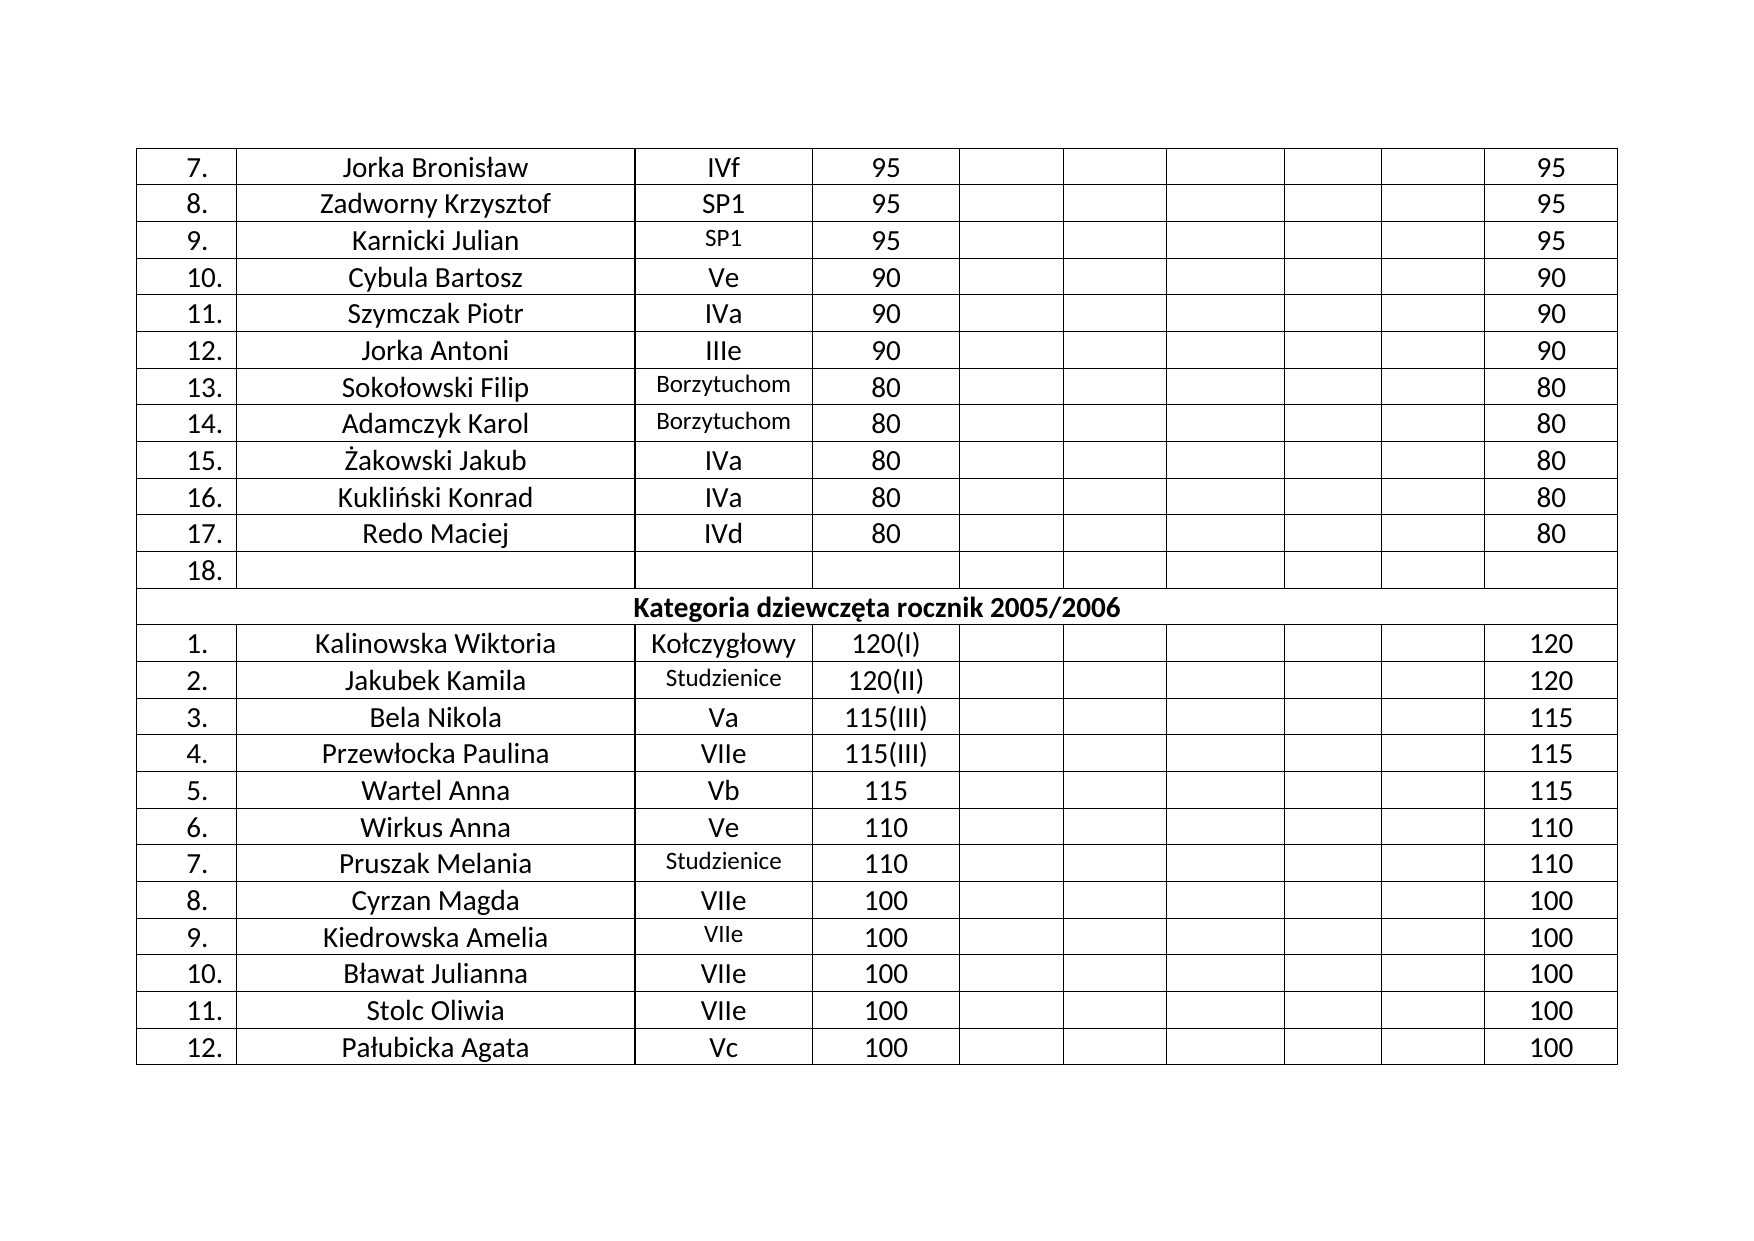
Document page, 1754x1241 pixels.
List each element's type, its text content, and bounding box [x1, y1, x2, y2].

table_cell VIIe [636, 735, 812, 771]
table_cell VIIe [636, 919, 812, 954]
table_cell [137, 919, 236, 954]
table_cell [1064, 625, 1166, 661]
table_cell [1285, 735, 1381, 771]
table_cell [1382, 515, 1484, 551]
table_cell 110 [1485, 845, 1617, 881]
table_cell Borzytuchom [636, 405, 812, 441]
table_cell [960, 259, 1063, 294]
table_cell [1382, 625, 1484, 661]
table_cell [137, 992, 236, 1028]
table_cell [137, 479, 236, 514]
table_cell [960, 699, 1063, 734]
table_cell [960, 405, 1063, 441]
table_cell [1064, 955, 1166, 991]
table_cell Bela Nikola [237, 699, 634, 734]
table_cell IVa [636, 442, 812, 478]
table_cell [1285, 992, 1381, 1028]
table_cell [1485, 552, 1617, 588]
table_cell Vb [636, 772, 812, 808]
table_cell [137, 662, 236, 698]
table_cell 100 [813, 882, 959, 918]
table_cell Kiedrowska Amelia [237, 919, 634, 954]
table_cell [1064, 882, 1166, 918]
table_cell VIIe [636, 992, 812, 1028]
table_cell [1285, 405, 1381, 441]
table_cell 100 [1485, 1029, 1617, 1064]
table_cell [1382, 662, 1484, 698]
table_cell [1167, 552, 1284, 588]
table_cell Pruszak Melania [237, 845, 634, 881]
table_cell [137, 552, 236, 588]
table_cell [1285, 185, 1381, 221]
table_cell 120 [1485, 625, 1617, 661]
table_cell [1167, 919, 1284, 954]
table_cell [1064, 699, 1166, 734]
table_cell [1285, 515, 1381, 551]
table_cell [1064, 479, 1166, 514]
table_cell [1285, 259, 1381, 294]
table_cell [1382, 442, 1484, 478]
table_cell 100 [813, 992, 959, 1028]
table_cell [1167, 955, 1284, 991]
table_cell [1382, 882, 1484, 918]
table_cell [137, 295, 236, 331]
table_cell [1285, 919, 1381, 954]
table_cell [137, 735, 236, 771]
table_cell [1167, 882, 1284, 918]
table_cell [1167, 295, 1284, 331]
table_cell Szymczak Piotr [237, 295, 634, 331]
table_cell [960, 992, 1063, 1028]
table_cell [1382, 479, 1484, 514]
table_cell [137, 625, 236, 661]
table_cell [1064, 442, 1166, 478]
table_cell 120(I) [813, 625, 959, 661]
table_cell Cybula Bartosz [237, 259, 634, 294]
table_cell 110 [813, 809, 959, 844]
table_cell VIIe [636, 882, 812, 918]
table_cell [1167, 772, 1284, 808]
table_cell [960, 809, 1063, 844]
table_cell [137, 259, 236, 294]
table_cell 80 [1485, 515, 1617, 551]
table_cell Pałubicka Agata [237, 1029, 634, 1064]
table_cell Kategoria dziewczęta rocznik 2005/2006 [137, 589, 1617, 624]
table_cell [960, 332, 1063, 368]
table_cell [1167, 479, 1284, 514]
table_cell [1064, 222, 1166, 258]
table_cell [1064, 369, 1166, 404]
table_cell Studzienice [636, 662, 812, 698]
table_cell IIIe [636, 332, 812, 368]
table_cell Bławat Julianna [237, 955, 634, 991]
table_cell [1382, 992, 1484, 1028]
table_cell 115 [1485, 735, 1617, 771]
table_cell [1167, 845, 1284, 881]
table_cell IVd [636, 515, 812, 551]
table_cell [1285, 369, 1381, 404]
table_cell [137, 809, 236, 844]
table_cell [960, 625, 1063, 661]
table_cell [1285, 845, 1381, 881]
table_cell [137, 149, 236, 184]
table_cell 115(III) [813, 735, 959, 771]
table_cell [137, 222, 236, 258]
table_cell 115(III) [813, 699, 959, 734]
table_cell [1285, 699, 1381, 734]
table_cell Żakowski Jakub [237, 442, 634, 478]
table_cell [960, 919, 1063, 954]
table_cell [1064, 515, 1166, 551]
table_cell [137, 699, 236, 734]
table_cell SP1 [636, 185, 812, 221]
table_cell SP1 [636, 222, 812, 258]
table_cell [137, 185, 236, 221]
table_cell [1285, 295, 1381, 331]
table_cell [137, 515, 236, 551]
table_cell 90 [813, 295, 959, 331]
table_cell 100 [813, 1029, 959, 1064]
table_cell [1064, 149, 1166, 184]
table_cell [1382, 919, 1484, 954]
table_cell 115 [1485, 772, 1617, 808]
table_cell Sokołowski Filip [237, 369, 634, 404]
table_cell [960, 552, 1063, 588]
table_cell [237, 552, 634, 588]
table_cell [137, 369, 236, 404]
table_cell [960, 369, 1063, 404]
table_cell [1064, 845, 1166, 881]
table_cell Studzienice [636, 845, 812, 881]
table_cell [1285, 552, 1381, 588]
table_cell 80 [1485, 405, 1617, 441]
table_cell [1064, 405, 1166, 441]
table_cell [960, 845, 1063, 881]
table_cell [1285, 149, 1381, 184]
table_cell 100 [1485, 955, 1617, 991]
table_cell [1382, 552, 1484, 588]
table_cell [1064, 772, 1166, 808]
table_cell [1382, 259, 1484, 294]
table_cell 100 [813, 955, 959, 991]
table_cell [1064, 919, 1166, 954]
table_cell [813, 552, 959, 588]
table_cell 115 [813, 772, 959, 808]
table_cell [1285, 479, 1381, 514]
table_cell [1382, 222, 1484, 258]
table_cell 115 [1485, 699, 1617, 734]
table_cell [1382, 845, 1484, 881]
table_cell [1285, 625, 1381, 661]
table_cell [1382, 295, 1484, 331]
table_cell Kołczygłowy [636, 625, 812, 661]
table_cell 90 [1485, 295, 1617, 331]
table_cell [960, 185, 1063, 221]
table_cell VIIe [636, 955, 812, 991]
table_cell [1064, 332, 1166, 368]
table_cell 80 [1485, 369, 1617, 404]
table_cell [1285, 442, 1381, 478]
table_cell [1064, 809, 1166, 844]
table_cell [1167, 149, 1284, 184]
table_cell 80 [1485, 442, 1617, 478]
table_cell [1167, 1029, 1284, 1064]
table_cell 100 [1485, 992, 1617, 1028]
table_cell [960, 479, 1063, 514]
table_cell 90 [1485, 332, 1617, 368]
table_cell [137, 772, 236, 808]
table_cell [1382, 735, 1484, 771]
table_cell 100 [1485, 919, 1617, 954]
table_cell [960, 515, 1063, 551]
table_cell [1064, 1029, 1166, 1064]
table_cell 95 [813, 149, 959, 184]
table_cell Wartel Anna [237, 772, 634, 808]
table_cell [960, 882, 1063, 918]
table_cell Ve [636, 809, 812, 844]
table_cell 80 [1485, 479, 1617, 514]
table_cell [1382, 809, 1484, 844]
table_cell [1167, 662, 1284, 698]
table_cell [1382, 185, 1484, 221]
table_cell [960, 735, 1063, 771]
table_cell Redo Maciej [237, 515, 634, 551]
table_cell [1167, 809, 1284, 844]
table_cell [960, 662, 1063, 698]
table_cell [1064, 295, 1166, 331]
table_cell [1167, 185, 1284, 221]
table_cell [1064, 185, 1166, 221]
table_cell [1382, 772, 1484, 808]
table_cell [1064, 552, 1166, 588]
table_cell 90 [1485, 259, 1617, 294]
table_cell [1167, 369, 1284, 404]
table_cell Borzytuchom [636, 369, 812, 404]
table_cell [137, 882, 236, 918]
table_cell [1167, 515, 1284, 551]
table_cell [960, 222, 1063, 258]
table_cell [1382, 149, 1484, 184]
table_cell Zadworny Krzysztof [237, 185, 634, 221]
table_cell [1064, 992, 1166, 1028]
table_cell IVf [636, 149, 812, 184]
table_cell Adamczyk Karol [237, 405, 634, 441]
table_cell [1285, 809, 1381, 844]
table_cell [1064, 662, 1166, 698]
table_cell IVa [636, 479, 812, 514]
table_cell [1167, 442, 1284, 478]
table_cell Jakubek Kamila [237, 662, 634, 698]
table_cell [1285, 1029, 1381, 1064]
table_cell IVa [636, 295, 812, 331]
table_cell [960, 1029, 1063, 1064]
table_cell [1285, 662, 1381, 698]
table_cell 90 [813, 259, 959, 294]
table_cell 80 [813, 479, 959, 514]
table_cell [137, 442, 236, 478]
table_cell [137, 845, 236, 881]
table_cell [1382, 369, 1484, 404]
table_cell [1285, 882, 1381, 918]
table_cell [1382, 955, 1484, 991]
table_cell [1167, 992, 1284, 1028]
table_cell 95 [813, 222, 959, 258]
table_cell [137, 955, 236, 991]
table_cell Jorka Antoni [237, 332, 634, 368]
table_cell 80 [813, 405, 959, 441]
table_cell 80 [813, 515, 959, 551]
table_cell [1382, 332, 1484, 368]
table_cell 120(II) [813, 662, 959, 698]
table_cell [1167, 332, 1284, 368]
table_cell [960, 442, 1063, 478]
table_cell 110 [813, 845, 959, 881]
table_cell [1285, 332, 1381, 368]
table_cell 80 [813, 369, 959, 404]
table_cell 120 [1485, 662, 1617, 698]
table_cell 95 [1485, 185, 1617, 221]
table_cell [960, 295, 1063, 331]
table_cell Przewłocka Paulina [237, 735, 634, 771]
table_cell [137, 1029, 236, 1064]
table_cell Wirkus Anna [237, 809, 634, 844]
table_cell [1167, 735, 1284, 771]
table_cell [1285, 772, 1381, 808]
table_cell Stolc Oliwia [237, 992, 634, 1028]
table_cell 100 [813, 919, 959, 954]
table_cell [137, 332, 236, 368]
table_cell [1382, 699, 1484, 734]
table_cell [1167, 222, 1284, 258]
table_cell [1167, 259, 1284, 294]
table_cell 90 [813, 332, 959, 368]
table_cell 110 [1485, 809, 1617, 844]
table_cell [1285, 222, 1381, 258]
table_cell Karnicki Julian [237, 222, 634, 258]
table_cell 100 [1485, 882, 1617, 918]
table_cell [960, 955, 1063, 991]
table_cell 95 [1485, 149, 1617, 184]
table_cell Ve [636, 259, 812, 294]
table_cell [1167, 625, 1284, 661]
table_cell [636, 552, 812, 588]
table_cell Va [636, 699, 812, 734]
table_cell 80 [813, 442, 959, 478]
table_cell [1382, 405, 1484, 441]
table_cell [1064, 259, 1166, 294]
table_cell [1064, 735, 1166, 771]
table_cell 95 [813, 185, 959, 221]
table_cell [1167, 405, 1284, 441]
table_cell [960, 772, 1063, 808]
table_cell [1167, 699, 1284, 734]
table_cell 95 [1485, 222, 1617, 258]
table_cell [137, 405, 236, 441]
table_cell [1382, 1029, 1484, 1064]
table_cell Kalinowska Wiktoria [237, 625, 634, 661]
table_cell Kukliński Konrad [237, 479, 634, 514]
table_cell Cyrzan Magda [237, 882, 634, 918]
table_cell Vc [636, 1029, 812, 1064]
table_cell Jorka Bronisław [237, 149, 634, 184]
table_cell [960, 149, 1063, 184]
table_cell [1285, 955, 1381, 991]
